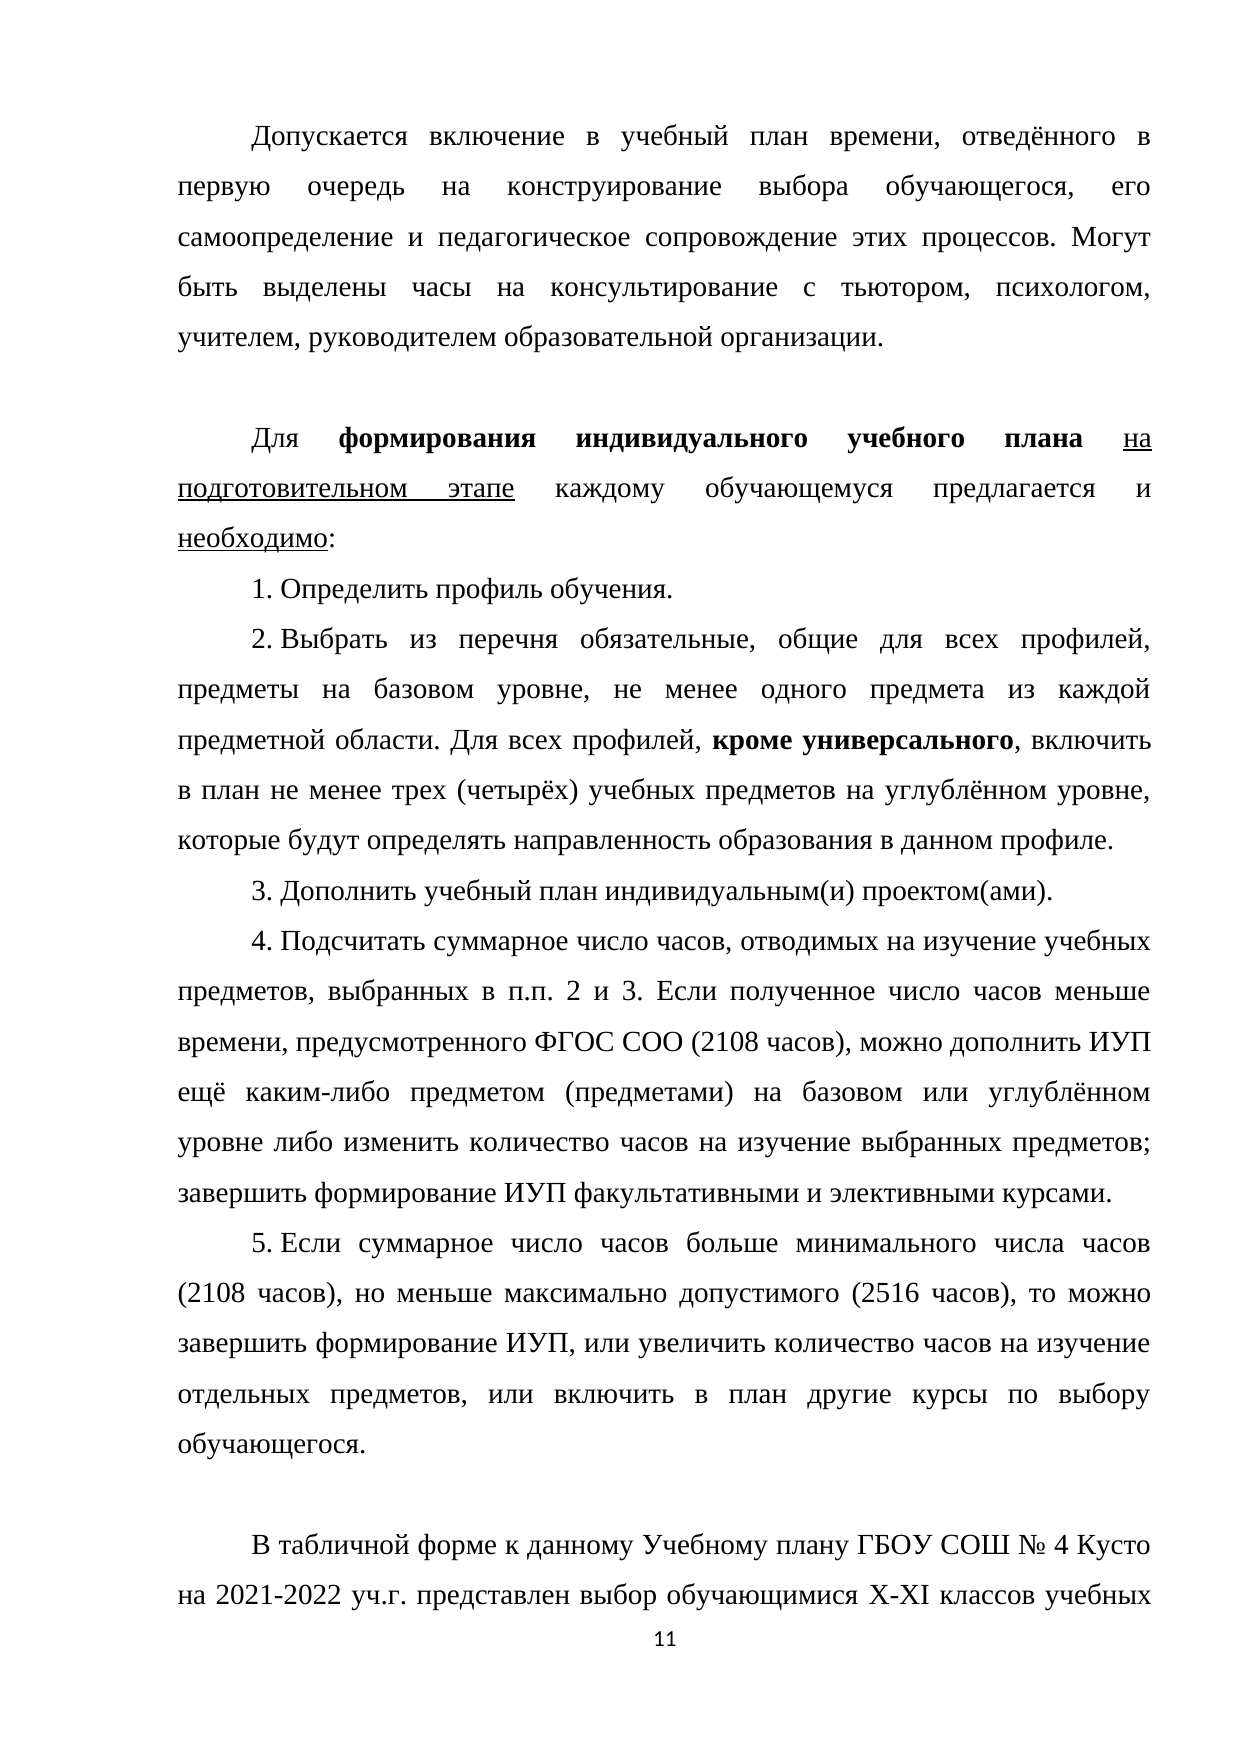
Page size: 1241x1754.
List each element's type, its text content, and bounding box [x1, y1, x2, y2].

text 5. Если суммарное число часов больше минимального числа часов (2108 часов), но меньше максимально допустимого (2516 часов), то можно завершить формирование ИУП, или увеличить количество часов на изучение отдельных предметов, или включить в план другие курсы по выбору обучающегося. [177, 1225, 1152, 1460]
text 2. Выбрать из перечня обязательные, общие для всех профилей, предметы на базовом уровне, не менее одного предмета из каждой предметной области. Для всех профилей, кроме универсального, включить в план не менее трех (четырёх) учебных предметов на углублённом уровне, которые будут определять направленность образования в данном профиле. [177, 621, 1152, 856]
text 1. Определить профиль обучения. [177, 571, 1152, 604]
text Для формирования индивидуального учебного плана на подготовительном этапе каждому обучающемуся предлагается и необходимо: [177, 420, 1152, 554]
text 3. Дополнить учебный план индивидуальным(и) проектом(ами). [177, 873, 1152, 906]
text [177, 1527, 1152, 1611]
text 4. Подсчитать суммарное число часов, отводимых на изучение учебных предметов, выбранных в п.п. 2 и 3. Если полученное число часов меньше времени, предусмотренного ФГОС СОО (2108 часов), можно дополнить ИУП ещё каким-либо предметом (предметами) на базовом или углублённом уровне либо изменить количество часов на изучение выбранных предметов; завершить формирование ИУП факультативными и элективными курсами. [177, 923, 1152, 1208]
text Допускается включение в учебный план времени, отведённого в первую очередь на конструирование выбора обучающегося, его самоопределение и педагогическое сопровождение этих процессов. Могут быть выделены часы на консультирование с тьютором, психологом, учителем, руководителем образовательной организации. [177, 118, 1152, 353]
